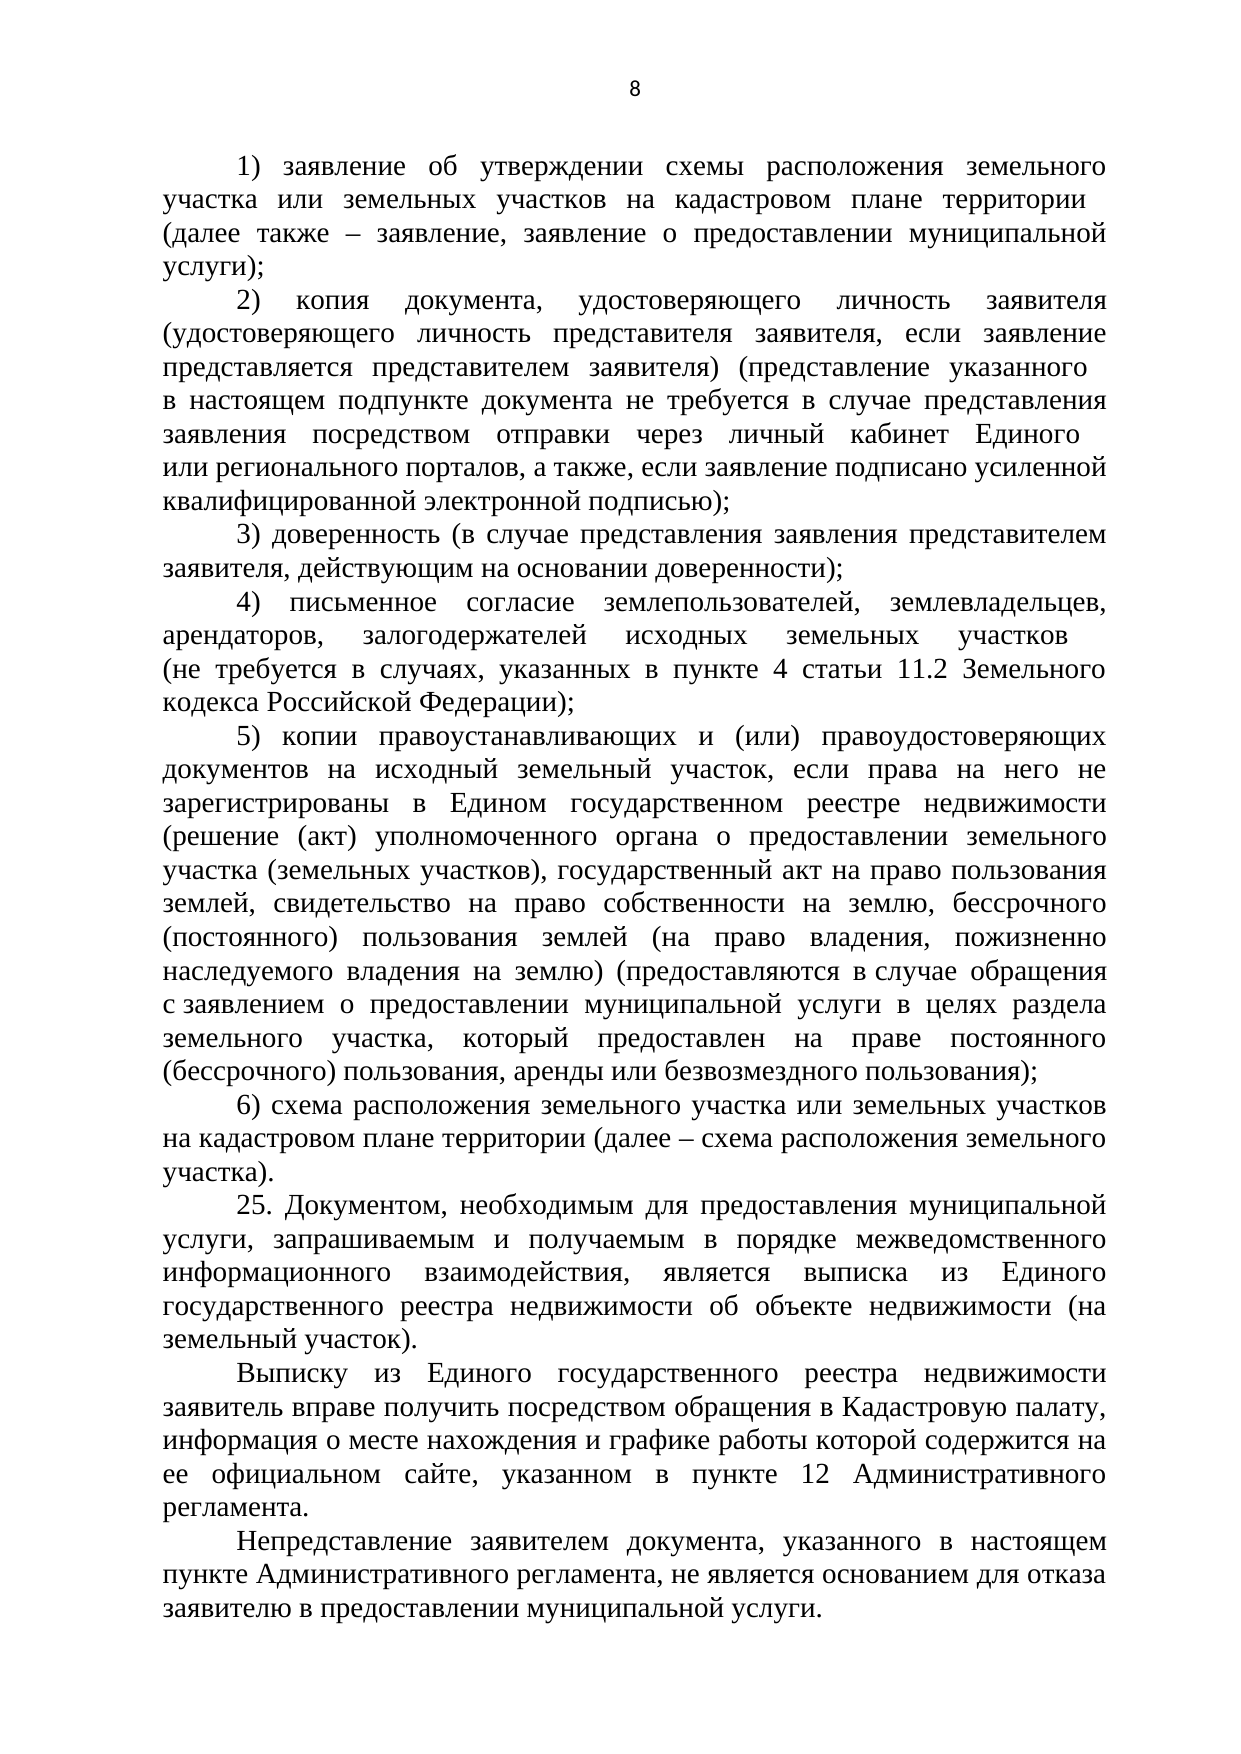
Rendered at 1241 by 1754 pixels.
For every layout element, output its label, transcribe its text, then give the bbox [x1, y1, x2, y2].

text 6) схема расположения земельного участка или земельных участков на кадастровом плане территории (далее – схема расположения земельного участка). [162, 1087, 1107, 1187]
text 1) заявление об утверждении схемы расположения земельного участка или земельных участков на кадастровом плане территории (далее также – заявление, заявление о предоставлении муниципальной услуги); [162, 148, 1107, 282]
text 4) письменное согласие землепользователей, землевладельцев, арендаторов, залогодержателей исходных земельных участков (не требуется в случаях, указанных в пункте 4 статьи 11.2 Земельного кодекса Российской Федерации); [162, 584, 1107, 718]
text 5) копии правоустанавливающих и (или) правоудостоверяющих документов на исходный земельный участок, если права на него не зарегистрированы в Едином государственном реестре недвижимости (решение (акт) уполномоченного органа о предоставлении земельного участка (земельных участков), государственный акт на право пользования землей, свидетельство на право собственности на землю, бессрочного (постоянного) пользования землей (на право владения, пожизненно наследуемого владения на землю) (предоставляются в случае обращения с заявлением о предоставлении муниципальной услуги в целях раздела земельного участка, который предоставлен на праве постоянного (бессрочного) пользования, аренды или безвозмездного пользования); [162, 718, 1107, 1087]
text 25. Документом, необходимым для предоставления муниципальной услуги, запрашиваемым и получаемым в порядке межведомственного информационного взаимодействия, является выписка из Единого государственного реестра недвижимости об объекте недвижимости (на земельный участок). [162, 1187, 1107, 1355]
text 2) копия документа, удостоверяющего личность заявителя (удостоверяющего личность представителя заявителя, если заявление представляется представителем заявителя) (представление указанного в настоящем подпункте документа не требуется в случае представления заявления посредством отправки через личный кабинет Единого или регионального порталов, а также, если заявление подписано усиленной квалифицированной электронной подписью); [162, 282, 1107, 517]
text 3) доверенность (в случае представления заявления представителем заявителя, действующим на основании доверенности); [162, 517, 1107, 584]
text Выписку из Единого государственного реестра недвижимости заявитель вправе получить посредством обращения в Кадастровую палату, информация о месте нахождения и графике работы которой содержится на ее официальном сайте, указанном в пункте 12 Административного регламента. [162, 1355, 1107, 1523]
text Непредставление заявителем документа, указанного в настоящем пункте Административного регламента, не является основанием для отказа заявителю в предоставлении муниципальной услуги. [162, 1523, 1107, 1623]
